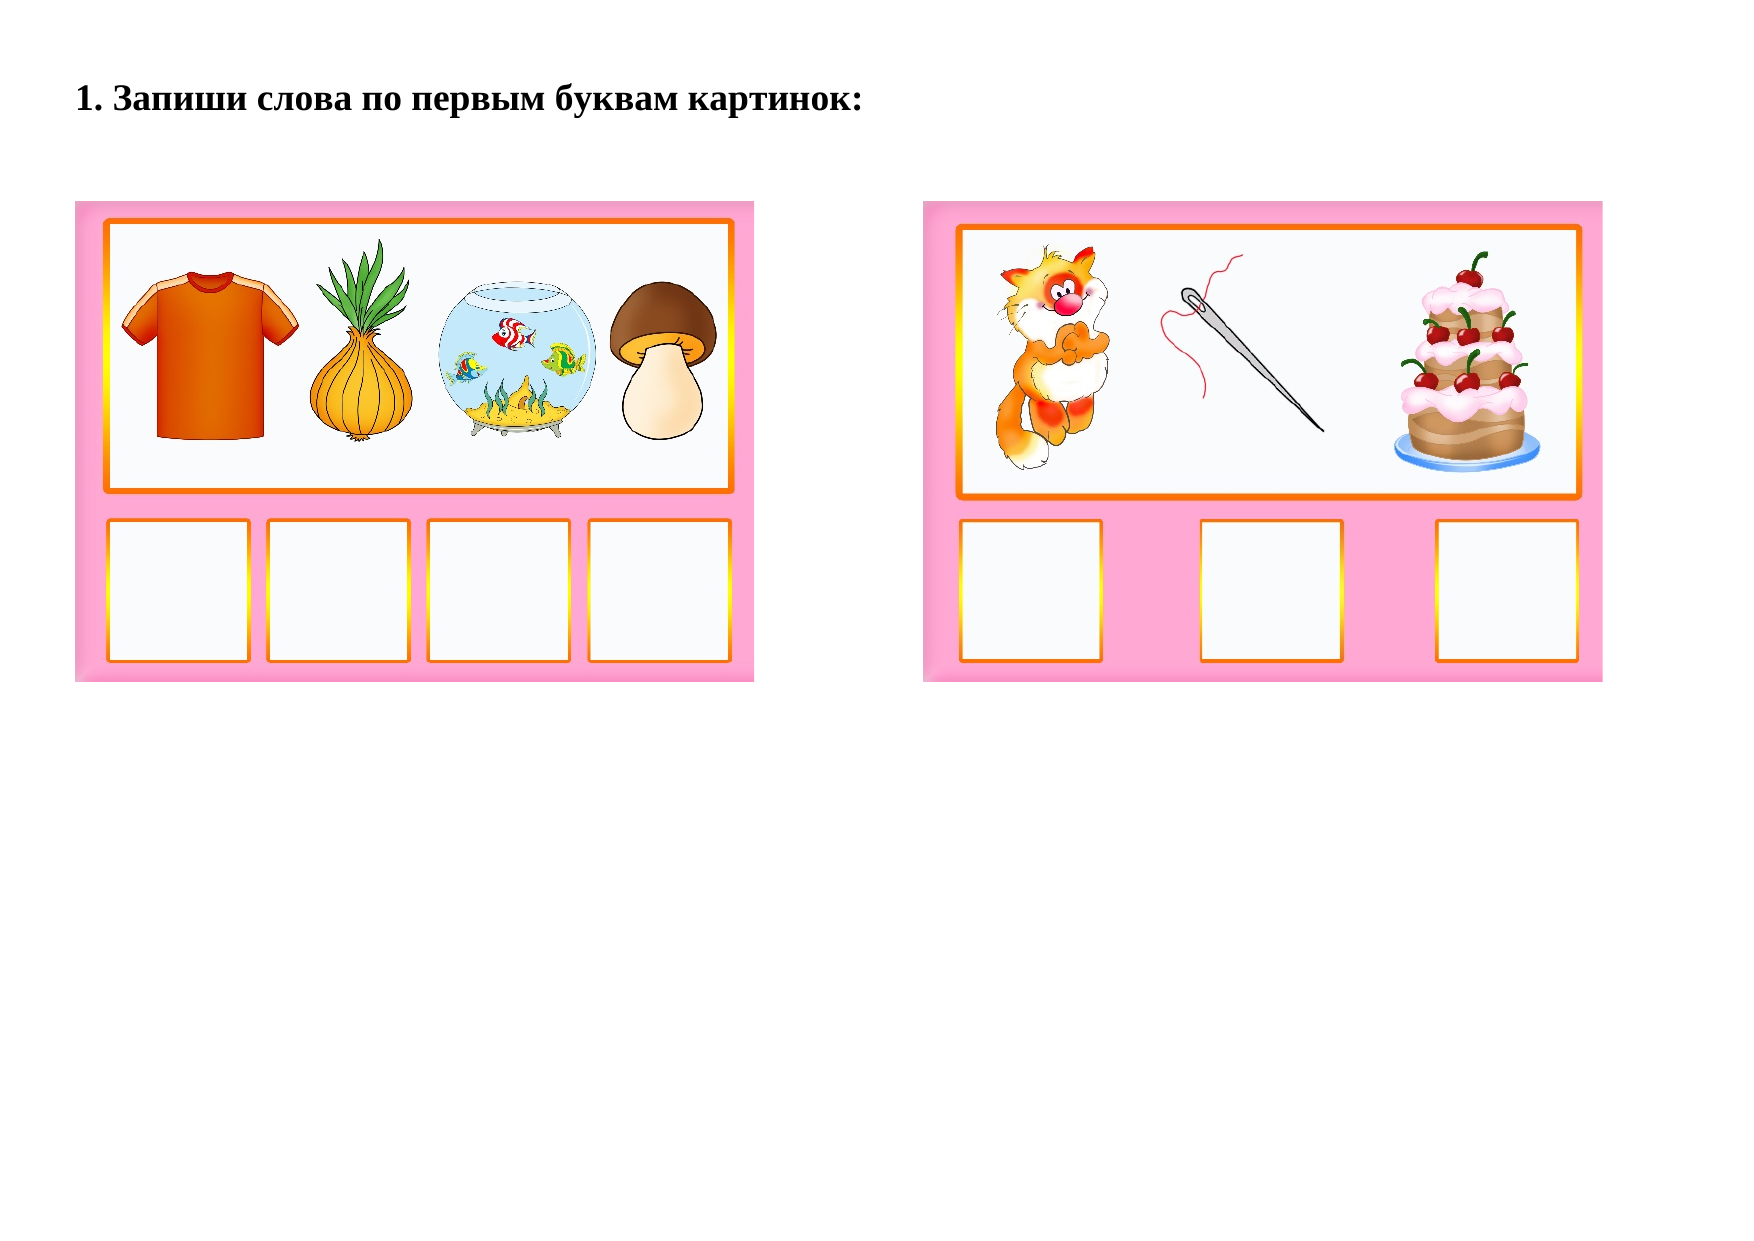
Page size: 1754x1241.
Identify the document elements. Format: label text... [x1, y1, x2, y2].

picture [923, 201, 1603, 682]
text 1. Запиши слова по первым буквам картинок: [75, 75, 1679, 118]
picture [75, 201, 755, 682]
